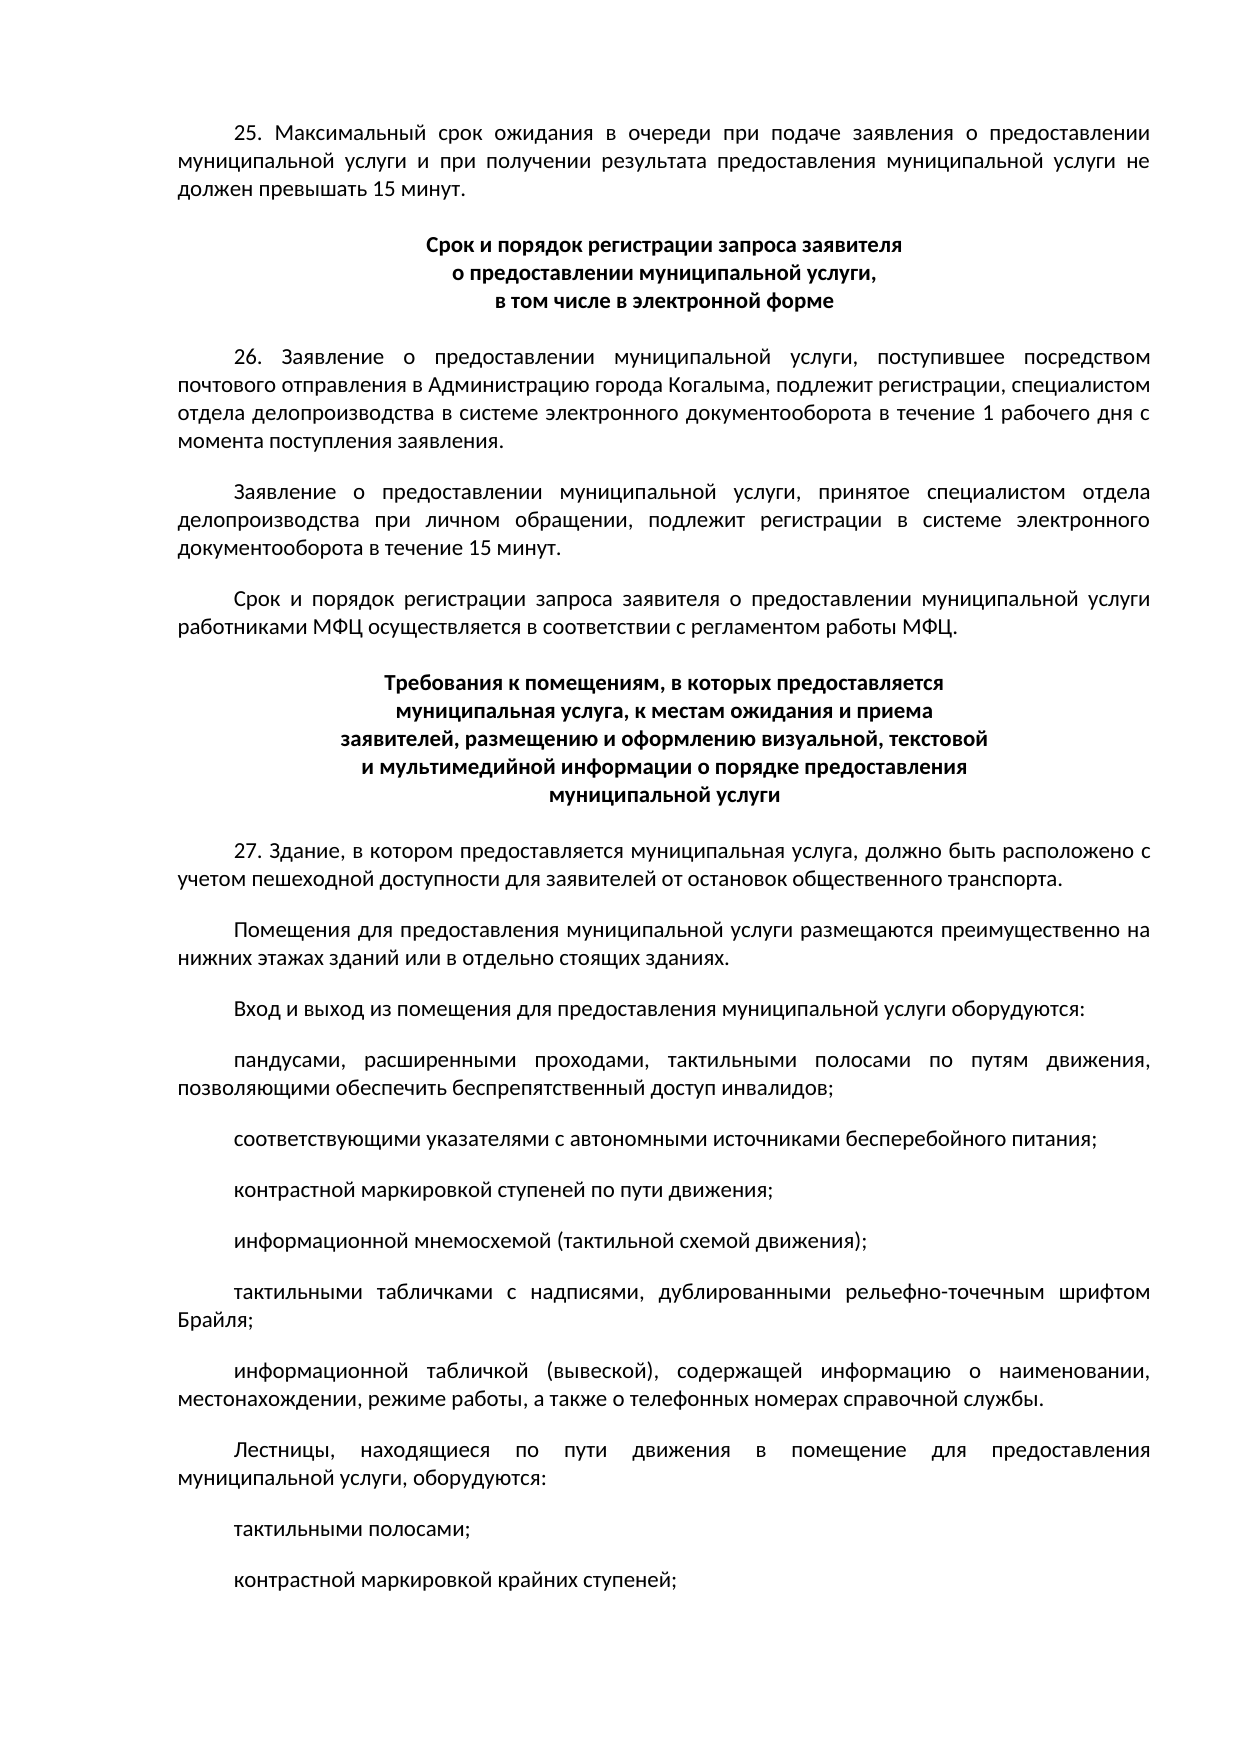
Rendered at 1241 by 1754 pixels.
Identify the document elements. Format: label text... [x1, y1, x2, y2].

text тактильными полосами; [177, 1514, 1152, 1542]
text Заявление о предоставлении муниципальной услуги, принятое специалистом отдела делопроизводства при личном обращении, подлежит регистрации в системе электронного документооборота в течение 15 минут. [177, 477, 1152, 561]
text пандусами, расширенными проходами, тактильными полосами по путям движения, позволяющими обеспечить беспрепятственный доступ инвалидов; [177, 1045, 1152, 1101]
text информационной табличкой (вывеской), содержащей информацию о наименовании, местонахождении, режиме работы, а также о телефонных номерах справочной службы. [177, 1356, 1152, 1412]
text контрастной маркировкой ступеней по пути движения; [177, 1175, 1152, 1203]
text соответствующими указателями с автономными источниками бесперебойного питания; [177, 1124, 1152, 1152]
text Помещения для предоставления муниципальной услуги размещаются преимущественно на нижних этажах зданий или в отдельно стоящих зданиях. [177, 915, 1152, 971]
text Срок и порядок регистрации запроса заявителя о предоставлении муниципальной услуги работниками МФЦ осуществляется в соответствии с регламентом работы МФЦ. [177, 584, 1152, 640]
title в том числе в электронной форме [177, 286, 1152, 314]
text 27. Здание, в котором предоставляется муниципальная услуга, должно быть расположено с учетом пешеходной доступности для заявителей от остановок общественного транспорта. [177, 836, 1152, 892]
text 26. Заявление о предоставлении муниципальной услуги, поступившее посредством почтового отправления в Администрацию города Когалыма, подлежит регистрации, специалистом отдела делопроизводства в системе электронного документооборота в течение 1 рабочего дня с момента поступления заявления. [177, 342, 1152, 454]
text контрастной маркировкой крайних ступеней; [177, 1565, 1152, 1593]
title муниципальной услуги [177, 780, 1152, 808]
title о предоставлении муниципальной услуги, [177, 258, 1152, 286]
text Вход и выход из помещения для предоставления муниципальной услуги оборудуются: [177, 994, 1152, 1022]
text тактильными табличками с надписями, дублированными рельефно-точечным шрифтом Брайля; [177, 1277, 1152, 1333]
title Требования к помещениям, в которых предоставляется [177, 668, 1152, 696]
text Лестницы, находящиеся по пути движения в помещение для предоставления муниципальной услуги, оборудуются: [177, 1435, 1152, 1491]
title муниципальная услуга, к местам ожидания и приема [177, 696, 1152, 724]
text информационной мнемосхемой (тактильной схемой движения); [177, 1226, 1152, 1254]
title Срок и порядок регистрации запроса заявителя [177, 230, 1152, 258]
title заявителей, размещению и оформлению визуальной, текстовой [177, 724, 1152, 752]
title и мультимедийной информации о порядке предоставления [177, 752, 1152, 780]
text 25. Максимальный срок ожидания в очереди при подаче заявления о предоставлении муниципальной услуги и при получении результата предоставления муниципальной услуги не должен превышать 15 минут. [177, 118, 1152, 202]
